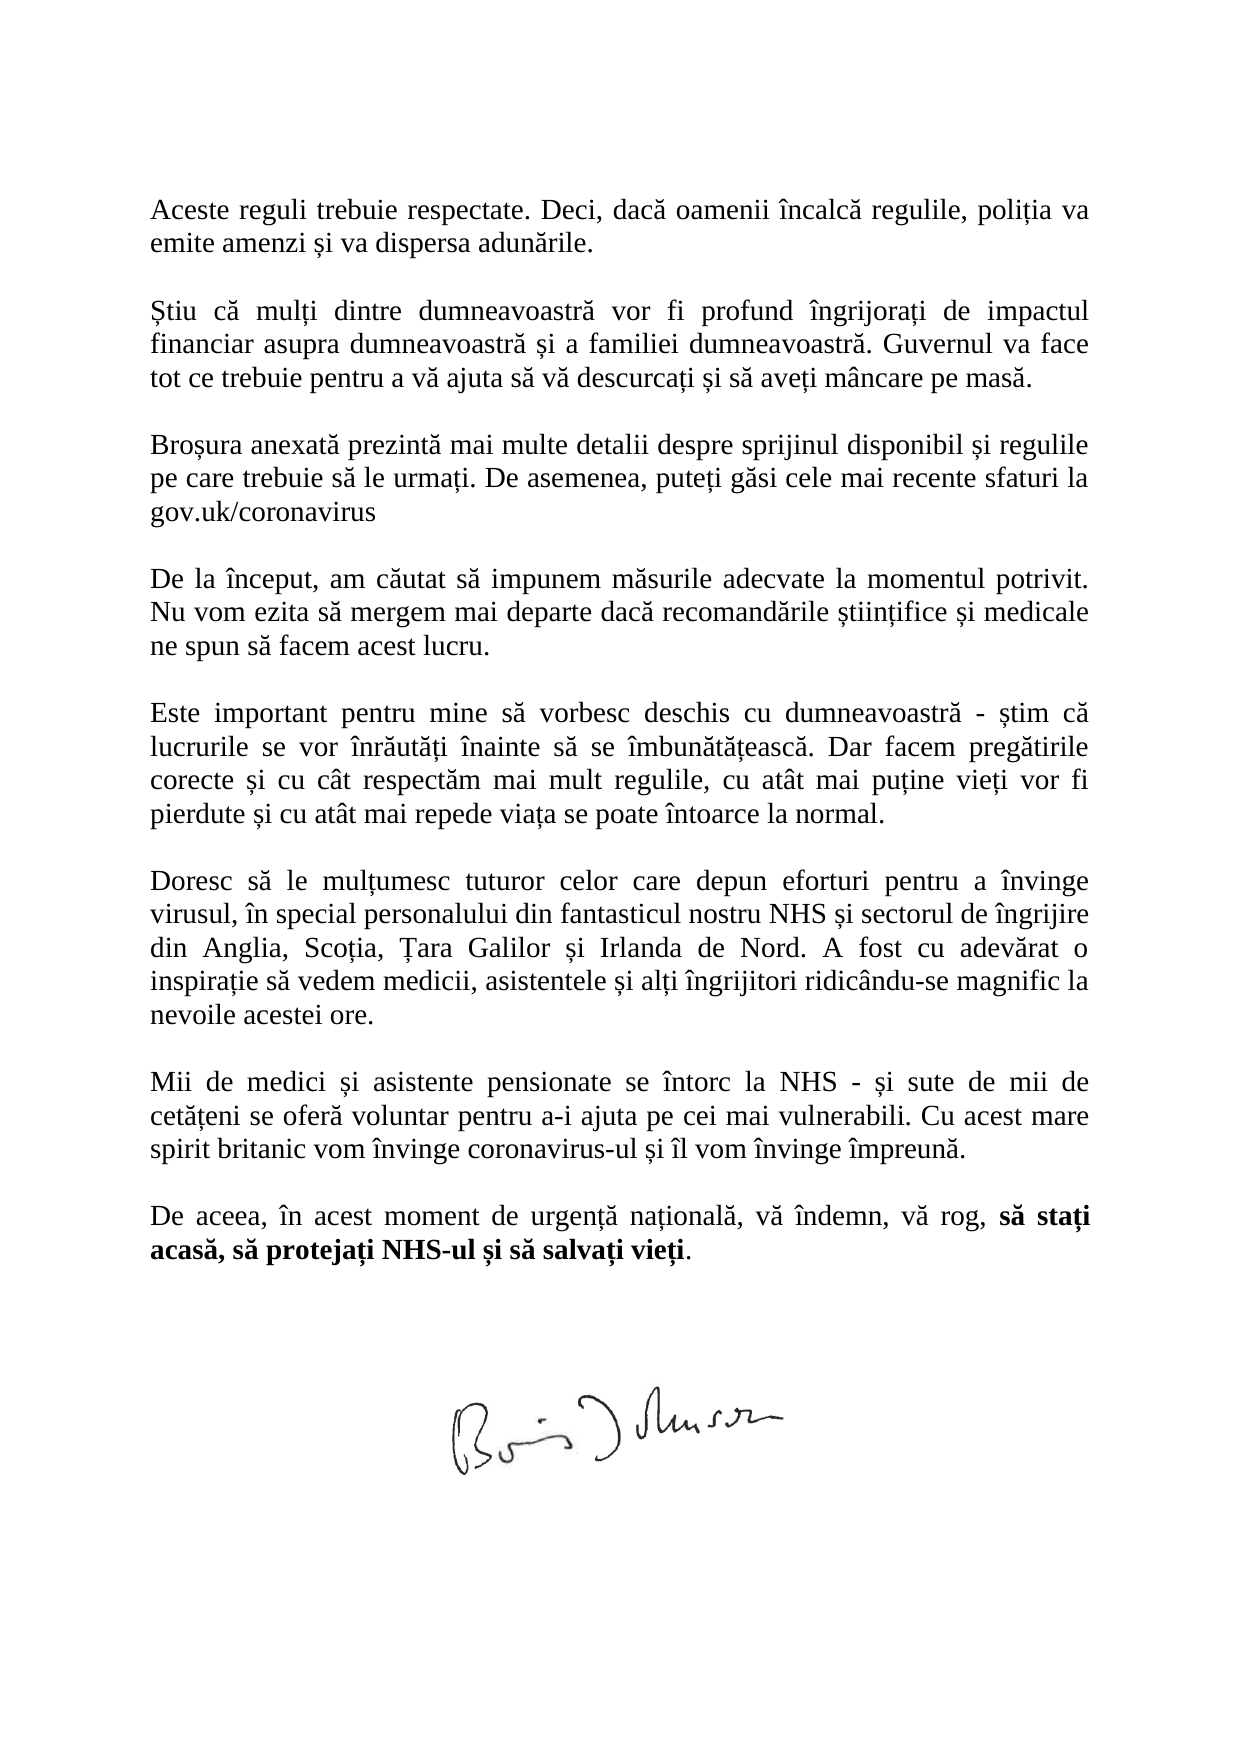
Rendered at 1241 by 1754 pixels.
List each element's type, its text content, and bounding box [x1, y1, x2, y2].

text Știu că mulți dintre dumneavoastră vor fi profund îngrijorați de impactul financiar asupra dumneavoastră și a familiei dumneavoastră. Guvernul va face tot ce trebuie pentru a vă ajuta să vă descurcați și să aveți mâncare pe masă. [150, 293, 1090, 393]
text Este important pentru mine să vorbesc deschis cu dumneavoastră - știm că lucrurile se vor înrăutăți înainte să se îmbunătățească. Dar facem pregătirile corecte și cu cât respectăm mai mult regulile, cu atât mai puține vieți vor fi pierdute și cu atât mai repede viața se poate întoarce la normal. [150, 695, 1090, 829]
text Aceste reguli trebuie respectate. Deci, dacă oamenii încalcă regulile, poliția va emite amenzi și va dispersa adunările. [150, 192, 1090, 259]
picture [418, 1356, 823, 1513]
text De la început, am căutat să impunem măsurile adecvate la momentul potrivit. Nu vom ezita să mergem mai departe dacă recomandările științifice și medicale ne spun să facem acest lucru. [150, 561, 1090, 662]
text Mii de medici și asistente pensionate se întorc la NHS - și sute de mii de cetățeni se oferă voluntar pentru a-i ajuta pe cei mai vulnerabili. Cu acest mare spirit britanic vom învinge coronavirus-ul și îl vom învinge împreună. [150, 1064, 1090, 1165]
text De aceea, în acest moment de urgență națională, vă îndemn, vă rog, să stați acasă, să protejați NHS-ul și să salvați vieți. [150, 1198, 1090, 1265]
text Broșura anexată prezintă mai multe detalii despre sprijinul disponibil și regulile pe care trebuie să le urmați. De asemenea, puteți găsi cele mai recente sfaturi la gov.uk/coronavirus [150, 427, 1090, 527]
text Doresc să le mulțumesc tuturor celor care depun eforturi pentru a învinge virusul, în special personalului din fantasticul nostru NHS și sectorul de îngrijire din Anglia, Scoția, Țara Galilor și Irlanda de Nord. A fost cu adevărat o inspirație să vedem medicii, asistentele și alți îngrijitori ridicându-se magnific la nevoile acestei ore. [150, 863, 1090, 1031]
